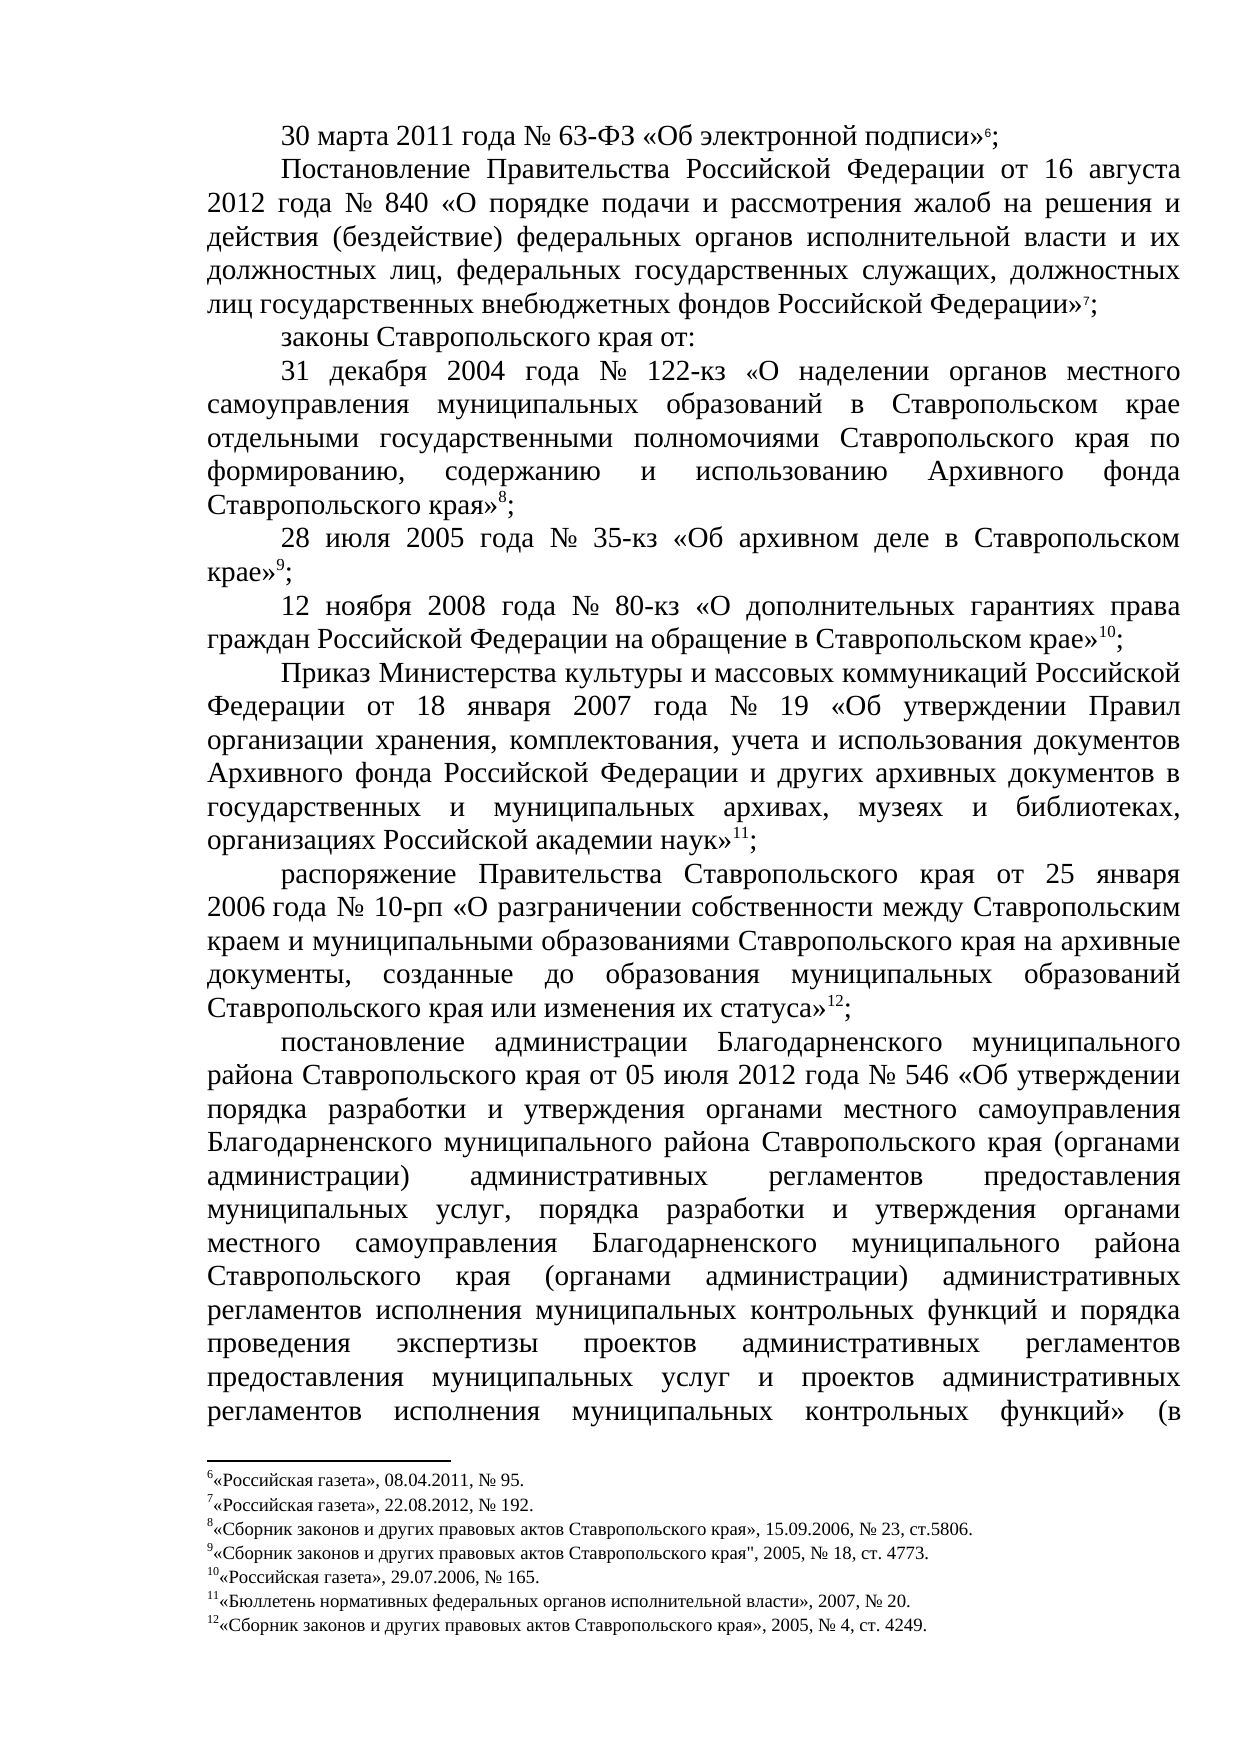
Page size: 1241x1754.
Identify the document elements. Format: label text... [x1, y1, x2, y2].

text распоряжение Правительства Ставропольского края от 25 января 2006 года № 10-рп «О разграничении собственности между Ставропольским краем и муниципальными образованиями Ставропольского края на архивные документы, созданные до образования муниципальных образований Ставропольского края или изменения их статуса»; [207, 856, 1181, 1024]
text законы Ставропольского края от: [207, 319, 1181, 353]
text 28 июля 2005 года № 35-кз «Об архивном деле в Ставропольском крае»; [207, 521, 1181, 588]
text Постановление Правительства Российской Федерации от 16 августа 2012 года № 840 «О порядке подачи и рассмотрения жалоб на решения и действия (бездействие) федеральных органов исполнительной власти и их должностных лиц, федеральных государственных служащих, должностных лиц государственных внебюджетных фондов Российской Федерации»; [207, 152, 1181, 319]
text Приказ Министерства культуры и массовых коммуникаций Российской Федерации от 18 января 2007 года № 19 «Об утверждении Правил организации хранения, комплектования, учета и использования документов Архивного фонда Российской Федерации и других архивных документов в государственных и муниципальных архивах, музеях и библиотеках, организациях Российской академии наук»; [207, 655, 1181, 856]
text 30 марта 2011 года № 63-ФЗ «Об электронной подписи»; [207, 118, 1181, 152]
text 31 декабря 2004 года № 122-кз «О наделении органов местного самоуправления муниципальных образований в Ставропольском крае отдельными государственными полномочиями Ставропольского края по формированию, содержанию и использованию Архивного фонда Ставропольского края»; [207, 353, 1181, 521]
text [207, 1024, 1181, 1426]
text 12 ноября 2008 года № 80-кз «О дополнительных гарантиях права граждан Российской Федерации на обращение в Ставропольском крае»; [207, 588, 1181, 655]
